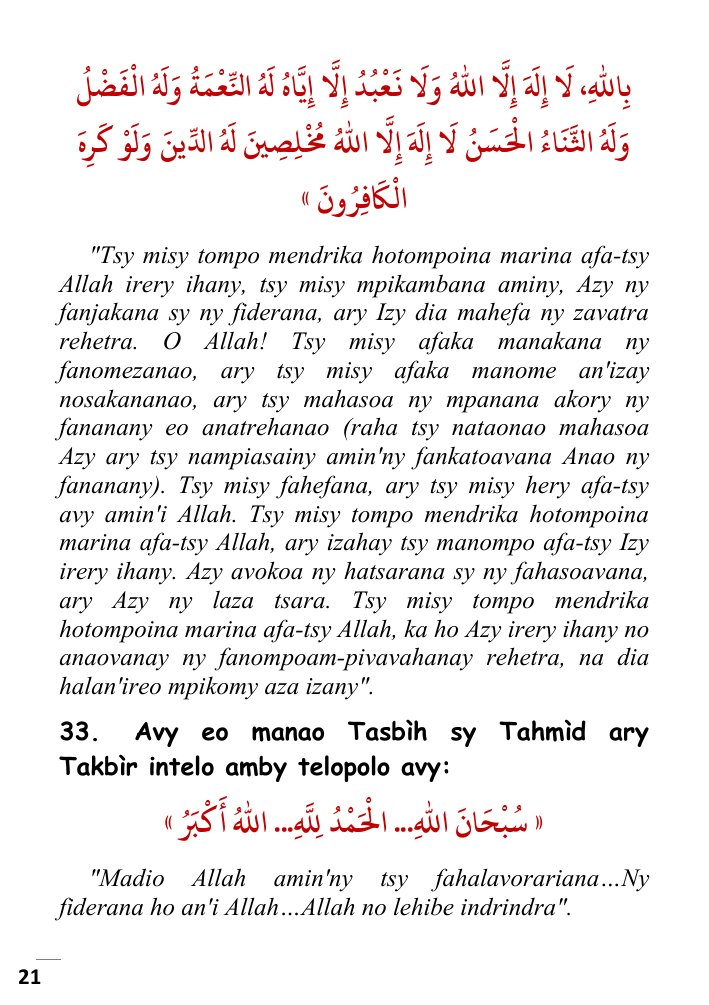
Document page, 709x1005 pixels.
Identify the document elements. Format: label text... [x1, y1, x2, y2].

list « سُبْحَانَ اللهِ... الْحَمْدُ لِلَّهِ... اللهُ أَكْبَرُ » [59, 795, 650, 851]
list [59, 59, 650, 227]
list "Tsy misy tompo mendrika hotompoina marina afa-tsy Allah irery ihany, tsy misy mpikambana aminy, Azy ny fanjakana sy ny fiderana, ary Izy dia mahefa ny zavatra rehetra. O Allah! Tsy misy afaka manakana ny fanomezanao, ary tsy misy afaka manome an'izay nosakananao, ary tsy mahasoa ny mpanana akory ny fananany eo anatrehanao (raha tsy nataonao mahasoa Azy ary tsy nampiasainy amin'ny fankatoavana Anao ny fananany). Tsy misy fahefana, ary tsy misy hery afa-tsy avy amin'i Allah. Tsy misy tompo mendrika hotompoina marina afa-tsy Allah, ary izahay tsy manompo afa-tsy Izy irery ihany. Azy avokoa ny hatsarana sy ny fahasoavana, ary Azy ny laza tsara. Tsy misy tompo mendrika hotompoina marina afa-tsy Allah, ka ho Azy irery ihany no anaovanay ny fanompoam-pivavahanay rehetra, na dia halan'ireo mpikomy aza izany". [59, 240, 650, 700]
list "Madio Allah amin'ny tsy fahalavorariana…Ny fiderana ho an'i Allah…Allah no lehibe indrindra". [59, 863, 650, 921]
list Avy eo manao Tasbìh sy Tahmìd ary Takbìr intelo amby telopolo avy: [59, 712, 650, 782]
